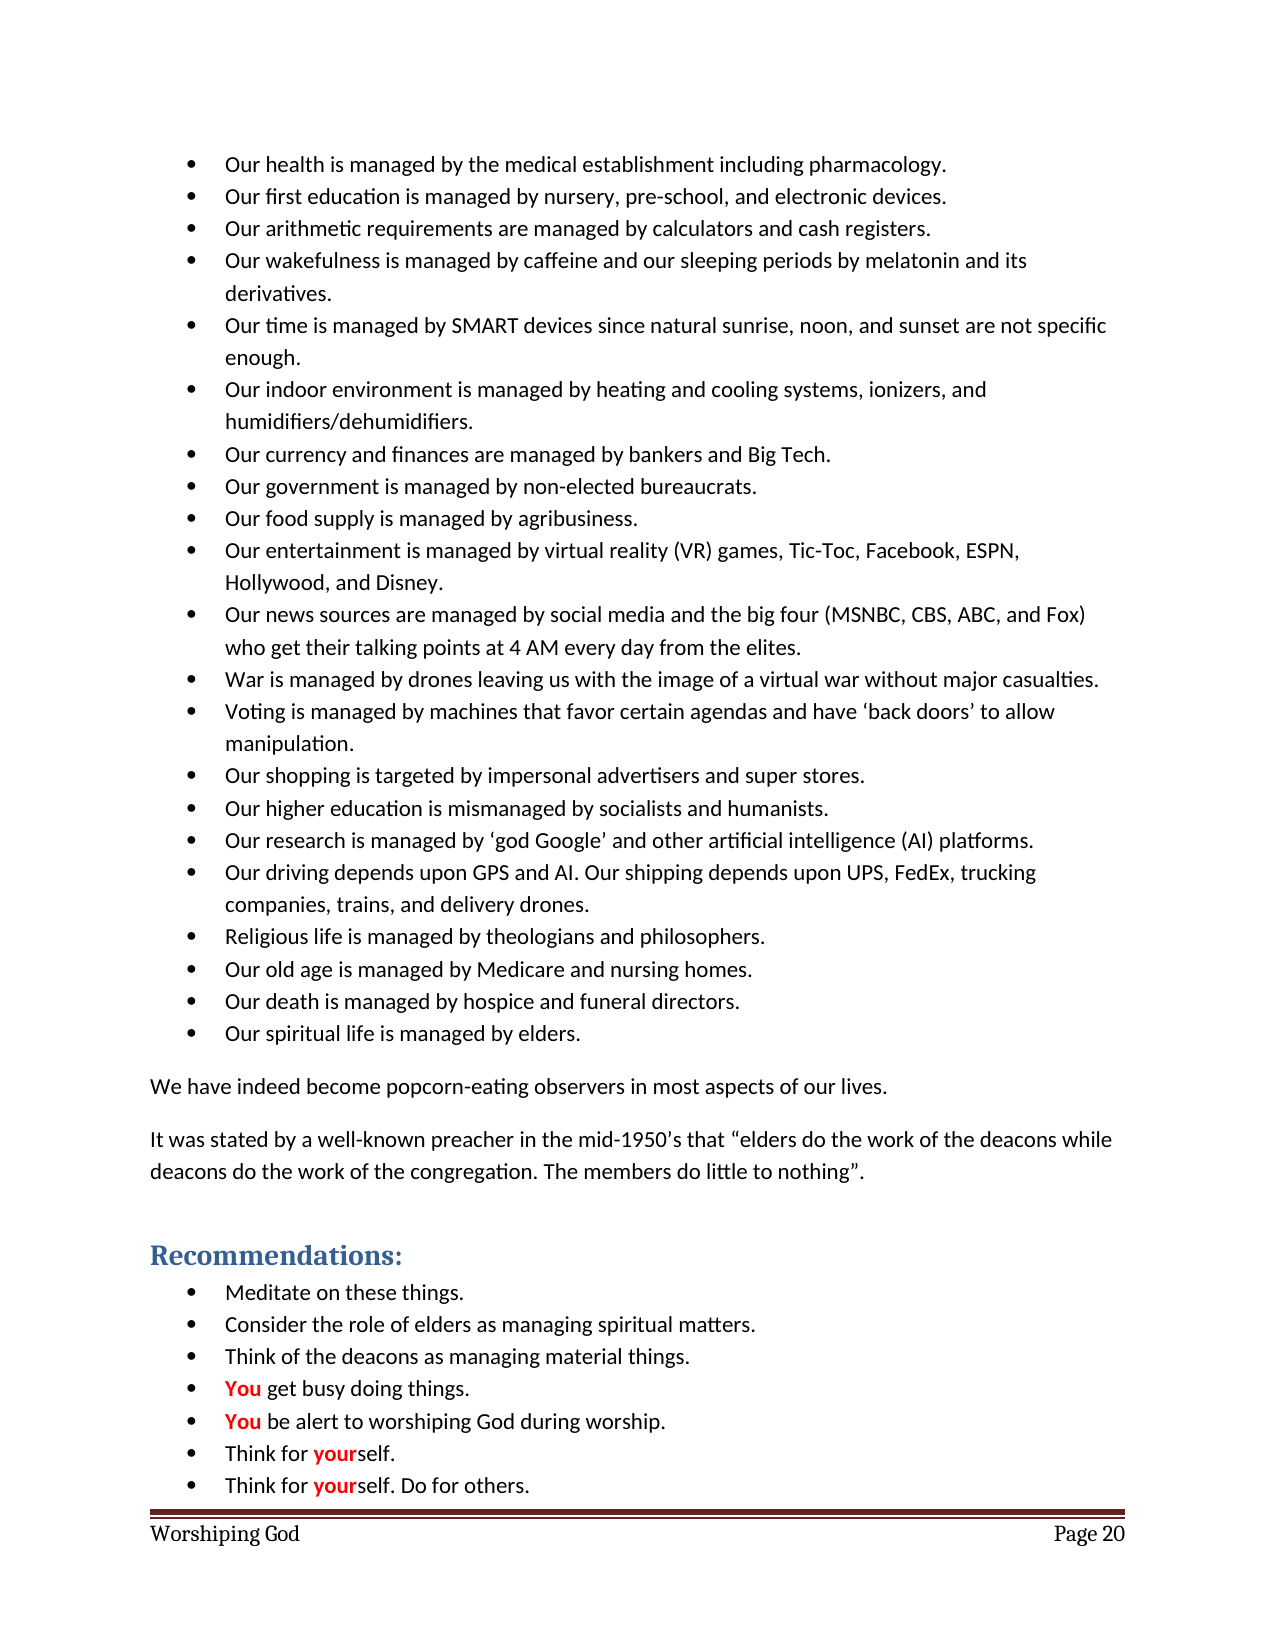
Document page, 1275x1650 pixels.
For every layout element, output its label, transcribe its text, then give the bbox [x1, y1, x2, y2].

list Voting is managed by machines that favor certain agendas and have ‘back doors’ to allow manipulation. [187, 697, 1125, 757]
list Our shopping is targeted by impersonal advertisers and super stores. [187, 762, 1125, 789]
list Our old age is managed by Medicare and nursing homes. [187, 955, 1125, 983]
list Meditate on these things. [187, 1278, 1125, 1306]
list Our arithmetic requirements are managed by calculators and cash registers. [187, 214, 1125, 242]
list Think for yourself. Do for others. [187, 1471, 1125, 1499]
list Our wakefulness is managed by caffeine and our sleeping periods by melatonin and its derivatives. [187, 247, 1125, 307]
list Religious life is managed by theologians and philosophers. [187, 922, 1125, 951]
list Think of the deacons as managing material things. [187, 1342, 1125, 1370]
list Our government is managed by non-elected bureaucrats. [187, 472, 1125, 500]
list Our indoor environment is managed by heating and cooling systems, ionizers, and humidifiers/dehumidifiers. [187, 375, 1125, 436]
text We have indeed become popcorn-eating observers in most aspects of our lives. [150, 1072, 1125, 1100]
list Consider the role of elders as managing spiritual matters. [187, 1310, 1125, 1338]
list Our time is managed by SMART devices since natural sunrise, noon, and sunset are not specific enough. [187, 311, 1125, 371]
list Our first education is managed by nursery, pre-school, and electronic devices. [187, 182, 1125, 210]
list Our entertainment is managed by virtual reality (VR) games, Tic-Toc, Facebook, ESPN, Hollywood, and Disney. [187, 536, 1125, 596]
list Our spiritual life is managed by elders. [187, 1019, 1125, 1047]
list You be alert to worshiping God during worship. [187, 1407, 1125, 1435]
text It was stated by a well-known preacher in the mid-1950’s that “elders do the work of the deacons while deacons do the work of the congregation. The members do little to nothing”. [150, 1125, 1125, 1185]
list Our news sources are managed by social media and the big four (MSNBC, CBS, ABC, and Fox) who get their talking points at 4 AM every day from the elites. [187, 601, 1125, 661]
list You get busy doing things. [187, 1374, 1125, 1403]
list War is managed by drones leaving us with the image of a virtual war without major casualties. [187, 665, 1125, 693]
subtitle Recommendations: [150, 1239, 1125, 1273]
list Our food supply is managed by agribusiness. [187, 504, 1125, 532]
list Our research is managed by ‘god Google’ and other artificial intelligence (AI) platforms. [187, 826, 1125, 854]
list Our health is managed by the medical establishment including pharmacology. [187, 150, 1125, 178]
list Think for yourself. [187, 1439, 1125, 1467]
list Our death is managed by hospice and funeral directors. [187, 987, 1125, 1015]
list Our driving depends upon GPS and AI. Our shipping depends upon UPS, FedEx, trucking companies, trains, and delivery drones. [187, 858, 1125, 918]
list Our higher education is mismanaged by socialists and humanists. [187, 794, 1125, 822]
list Our currency and finances are managed by bankers and Big Tech. [187, 440, 1125, 468]
